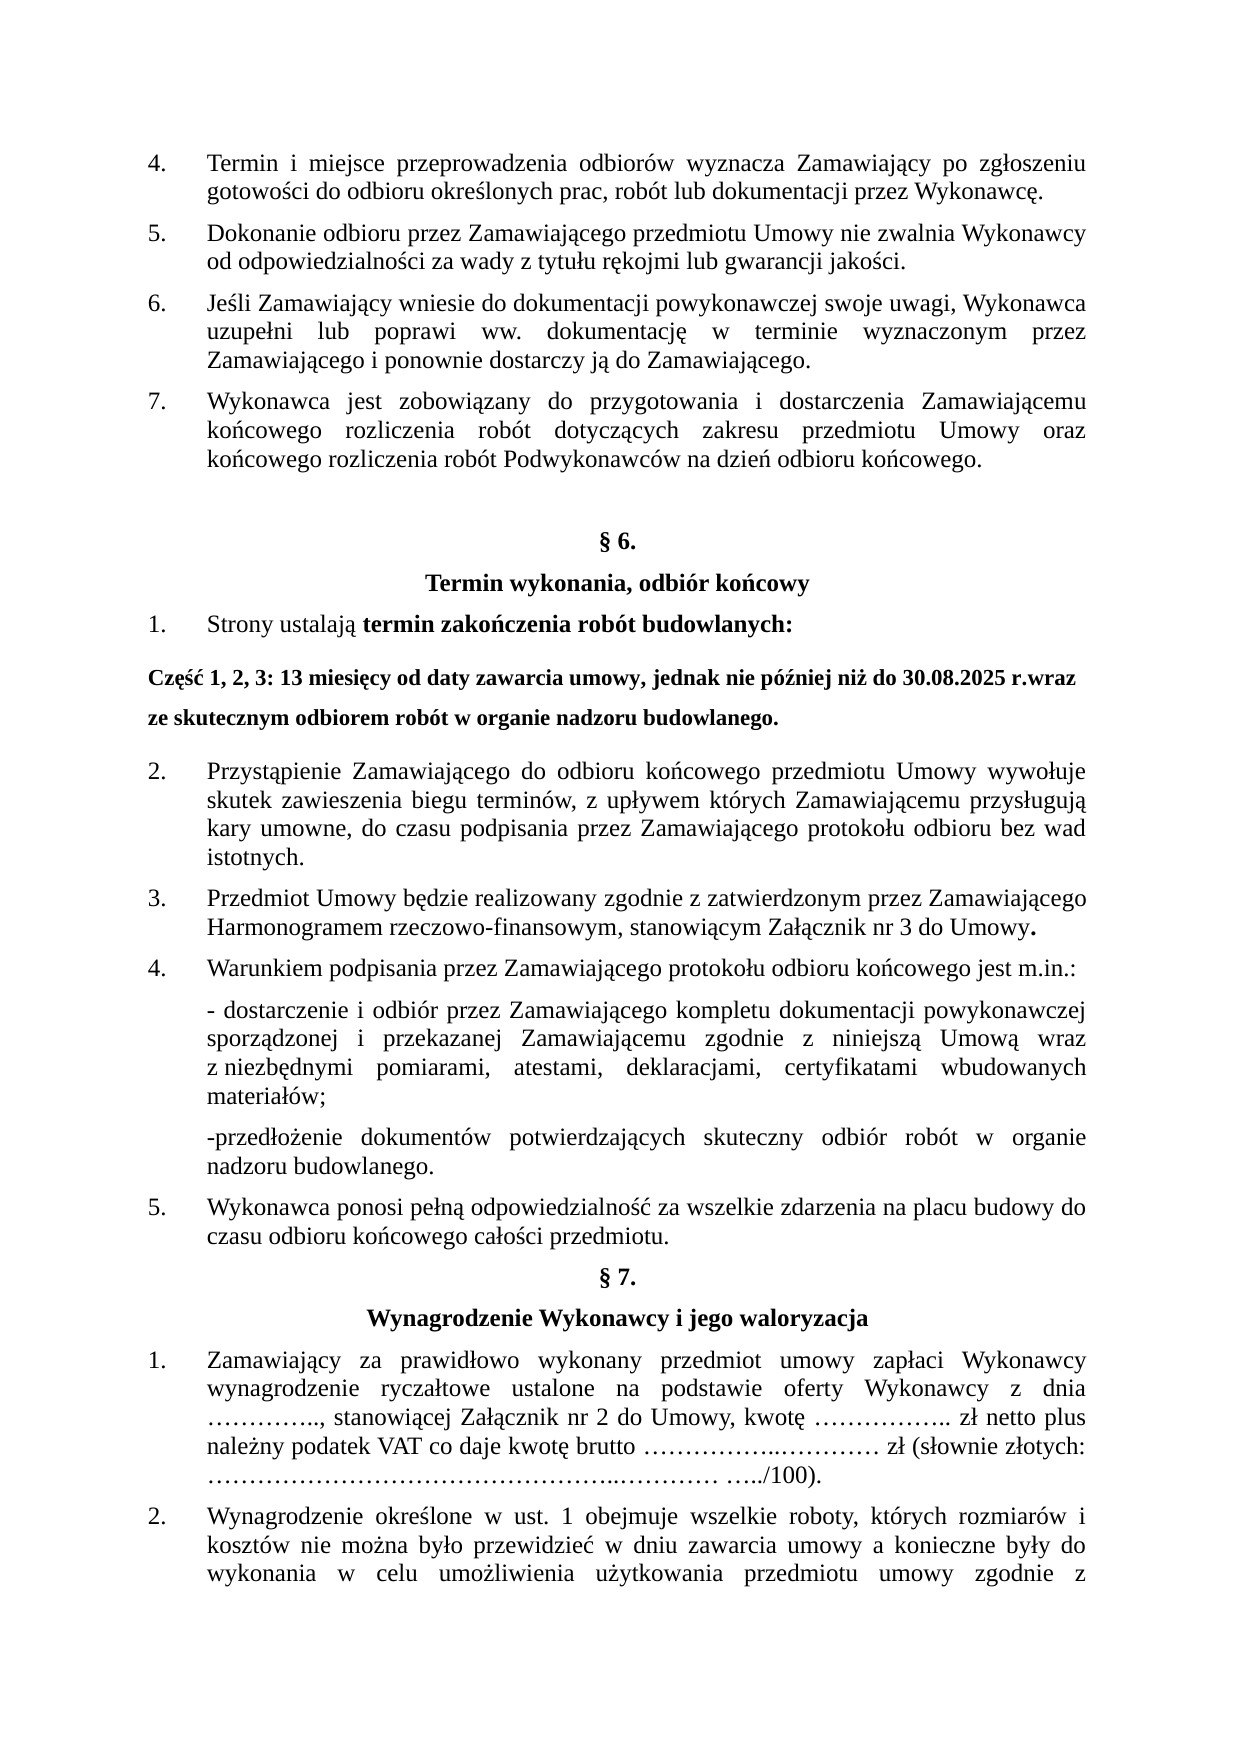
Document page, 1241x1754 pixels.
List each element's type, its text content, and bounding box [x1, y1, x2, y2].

text Część 1, 2, 3: 13 miesięcy od daty zawarcia umowy, jednak nie później niż do 30.08.2025 r.wraz ze skutecznym odbiorem robót w organie nadzoru budowlanego. [148, 664, 1093, 730]
list Strony ustalają termin zakończenia robót budowlanych: [148, 609, 1087, 638]
list Jeśli Zamawiający wniesie do dokumentacji powykonawczej swoje uwagi, Wykonawca uzupełni lub poprawi ww. dokumentację w terminie wyznaczonym przez Zamawiającego i ponownie dostarczy ją do Zamawiającego. [148, 288, 1087, 374]
text § 6. [148, 526, 1087, 555]
list Dokonanie odbioru przez Zamawiającego przedmiotu Umowy nie zwalnia Wykonawcy od odpowiedzialności za wady z tytułu rękojmi lub gwarancji jakości. [148, 218, 1087, 275]
list Wykonawca ponosi pełną odpowiedzialność za wszelkie zdarzenia na placu budowy do czasu odbioru końcowego całości przedmiotu. [148, 1192, 1087, 1250]
list Przystąpienie Zamawiającego do odbioru końcowego przedmiotu Umowy wywołuje skutek zawieszenia biegu terminów, z upływem których Zamawiającemu przysługują kary umowne, do czasu podpisania przez Zamawiającego protokołu odbioru bez wad istotnych. [148, 756, 1087, 871]
text § 7. [148, 1262, 1087, 1291]
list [148, 1501, 1087, 1587]
list Przedmiot Umowy będzie realizowany zgodnie z zatwierdzonym przez Zamawiającego Harmonogramem rzeczowo-finansowym, stanowiącym Załącznik nr 3 do Umowy. [148, 883, 1087, 941]
list Wykonawca jest zobowiązany do przygotowania i dostarczenia Zamawiającemu końcowego rozliczenia robót dotyczących zakresu przedmiotu Umowy oraz końcowego rozliczenia robót Podwykonawców na dzień odbioru końcowego. [148, 386, 1087, 473]
text Termin wykonania, odbiór końcowy [148, 568, 1087, 596]
list Zamawiający za prawidłowo wykonany przedmiot umowy zapłaci Wykonawcy wynagrodzenie ryczałtowe ustalone na podstawie oferty Wykonawcy z dnia ………….., stanowiącej Załącznik nr 2 do Umowy, kwotę …………….. zł netto plus należny podatek VAT co daje kwotę brutto ……………..………… zł (słownie złotych: …………………………………………..………… …../100). [148, 1345, 1087, 1488]
text Wynagrodzenie Wykonawcy i jego waloryzacja [148, 1303, 1087, 1332]
list Warunkiem podpisania przez Zamawiającego protokołu odbioru końcowego jest m.in.: [148, 953, 1087, 982]
list Termin i miejsce przeprowadzenia odbiorów wyznacza Zamawiający po zgłoszeniu gotowości do odbioru określonych prac, robót lub dokumentacji przez Wykonawcę. [148, 148, 1087, 205]
text - dostarczenie i odbiór przez Zamawiającego kompletu dokumentacji powykonawczej sporządzonej i przekazanej Zamawiającemu zgodnie z niniejszą Umową wraz z niezbędnymi pomiarami, atestami, deklaracjami, certyfikatami wbudowanych materiałów; [207, 995, 1087, 1110]
text -przedłożenie dokumentów potwierdzających skuteczny odbiór robót w organie nadzoru budowlanego. [207, 1122, 1087, 1180]
